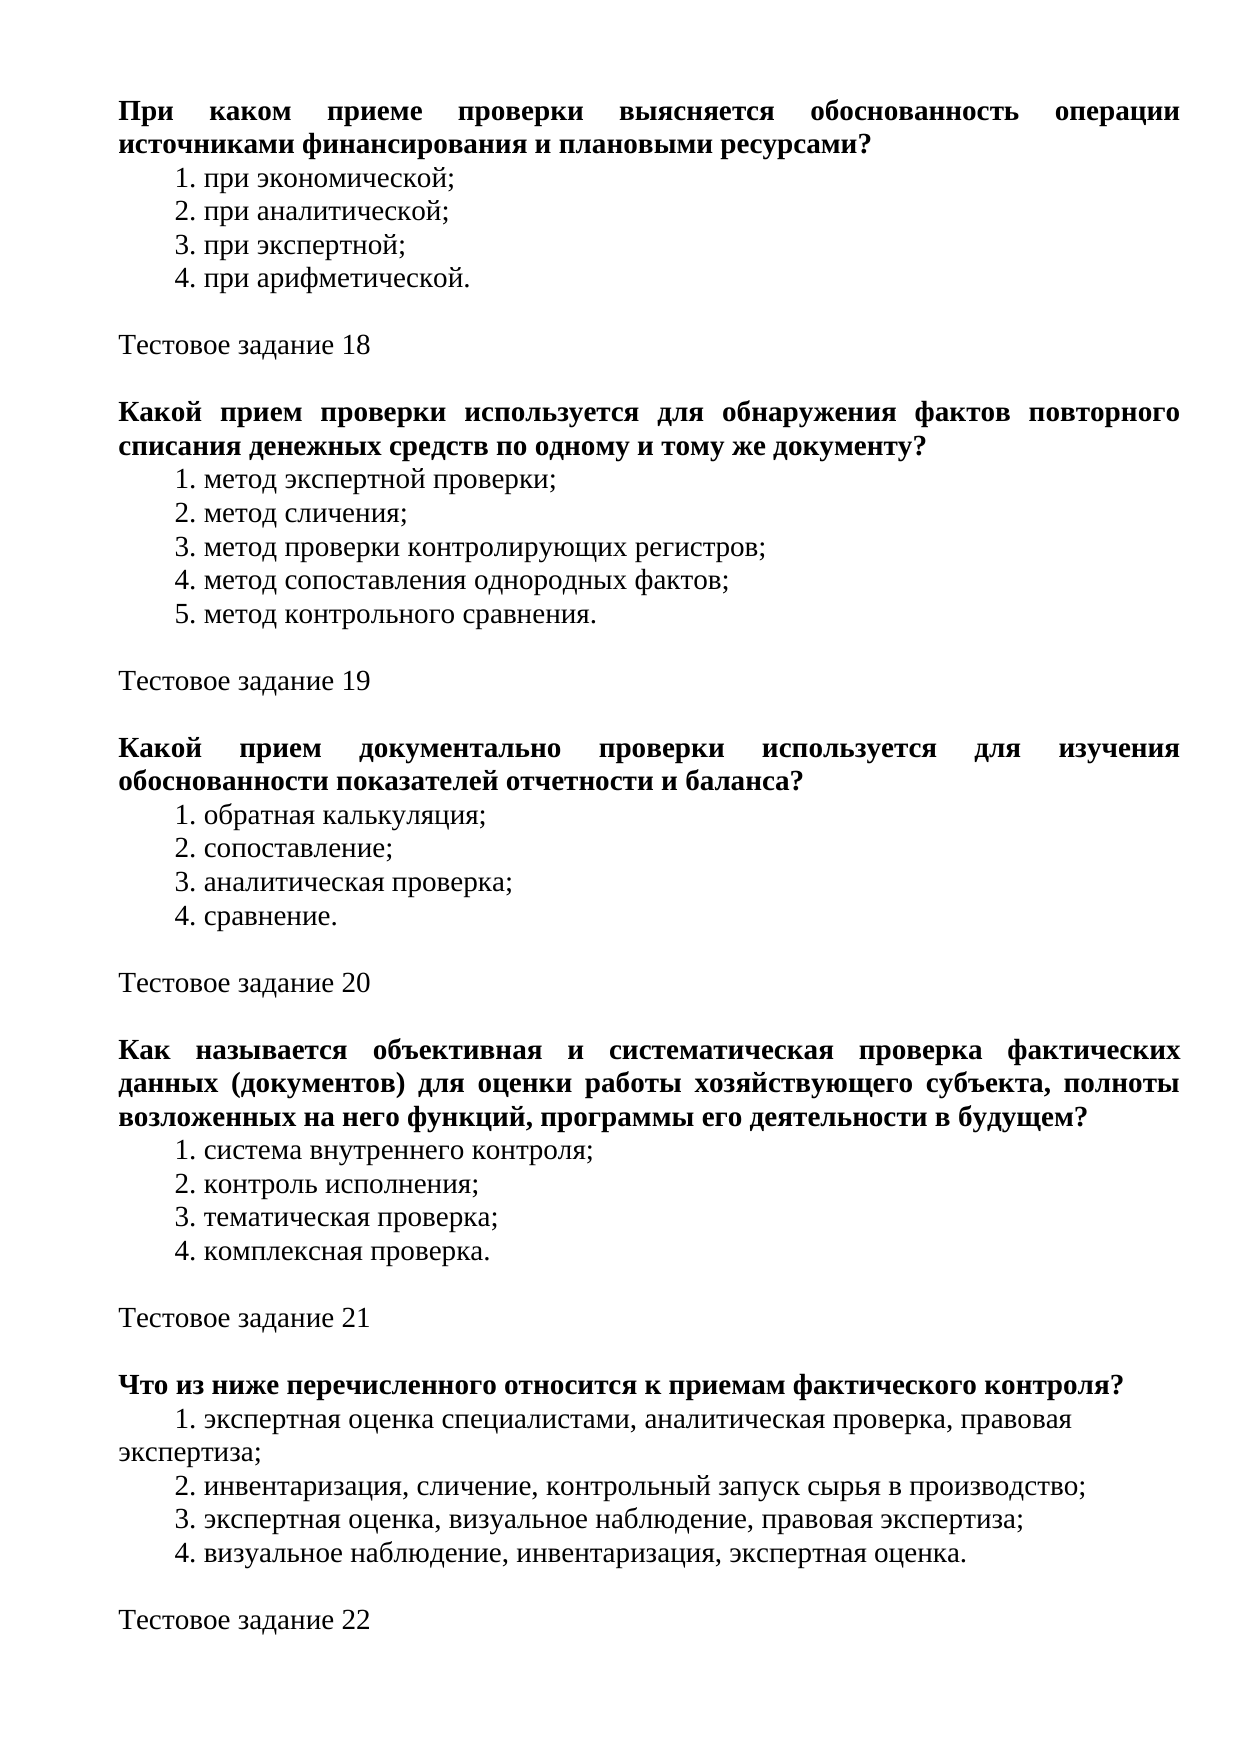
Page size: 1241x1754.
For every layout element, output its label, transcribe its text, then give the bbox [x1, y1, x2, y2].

text 2. сопоставление; [118, 831, 1181, 864]
text 4. метод сопоставления однородных фактов; [118, 562, 1181, 596]
text 2. метод сличения; [118, 495, 1181, 529]
text 4. комплексная проверка. [118, 1233, 1181, 1267]
text 1. метод экспертной проверки; [118, 462, 1181, 495]
text 1. при экономической; [118, 160, 1181, 193]
text Какой прием документально проверки используется для изучения обоснованности показателей отчетности и баланса? [118, 730, 1181, 797]
text Тестовое задание 22 [118, 1602, 1181, 1636]
text 4. визуальное наблюдение, инвентаризация, экспертная оценка. [174, 1535, 1181, 1568]
text 4. сравнение. [118, 898, 1181, 931]
text 3. тематическая проверка; [118, 1199, 1181, 1233]
text Тестовое задание 18 [118, 327, 1181, 361]
text 4. при арифметической. [118, 260, 1181, 294]
text Тестовое задание 19 [118, 663, 1181, 696]
text 2. инвентаризация, сличение, контрольный запуск сырья в производство; [118, 1468, 1181, 1501]
text Что из ниже перечисленного относится к приемам фактического контроля? [118, 1367, 1181, 1401]
text 3. аналитическая проверка; [118, 864, 1181, 898]
text 5. метод контрольного сравнения. [118, 596, 1181, 629]
text 1. обратная калькуляция; [118, 797, 1181, 831]
text 3. экспертная оценка, визуальное наблюдение, правовая экспертиза; [118, 1501, 1181, 1535]
text 3. метод проверки контролирующих регистров; [118, 529, 1181, 562]
text Тестовое задание 21 [118, 1300, 1181, 1334]
text 1. система внутреннего контроля; [118, 1132, 1181, 1166]
text 2. при аналитической; [118, 193, 1181, 227]
text Как называется объективная и систематическая проверка фактических данных (документов) для оценки работы хозяйствующего субъекта, полноты возложенных на него функций, программы его деятельности в будущем? [118, 1032, 1181, 1132]
text 2. контроль исполнения; [118, 1166, 1181, 1199]
text 1. экспертная оценка специалистами, аналитическая проверка, правовая экспертиза; [118, 1401, 1181, 1468]
text Какой прием проверки используется для обнаружения фактов повторного списания денежных средств по одному и тому же документу? [118, 394, 1181, 462]
text При каком приеме проверки выясняется обоснованность операции источниками финансирования и плановыми ресурсами? [118, 93, 1181, 160]
text Тестовое задание 20 [118, 965, 1181, 998]
text 3. при экспертной; [118, 227, 1181, 260]
